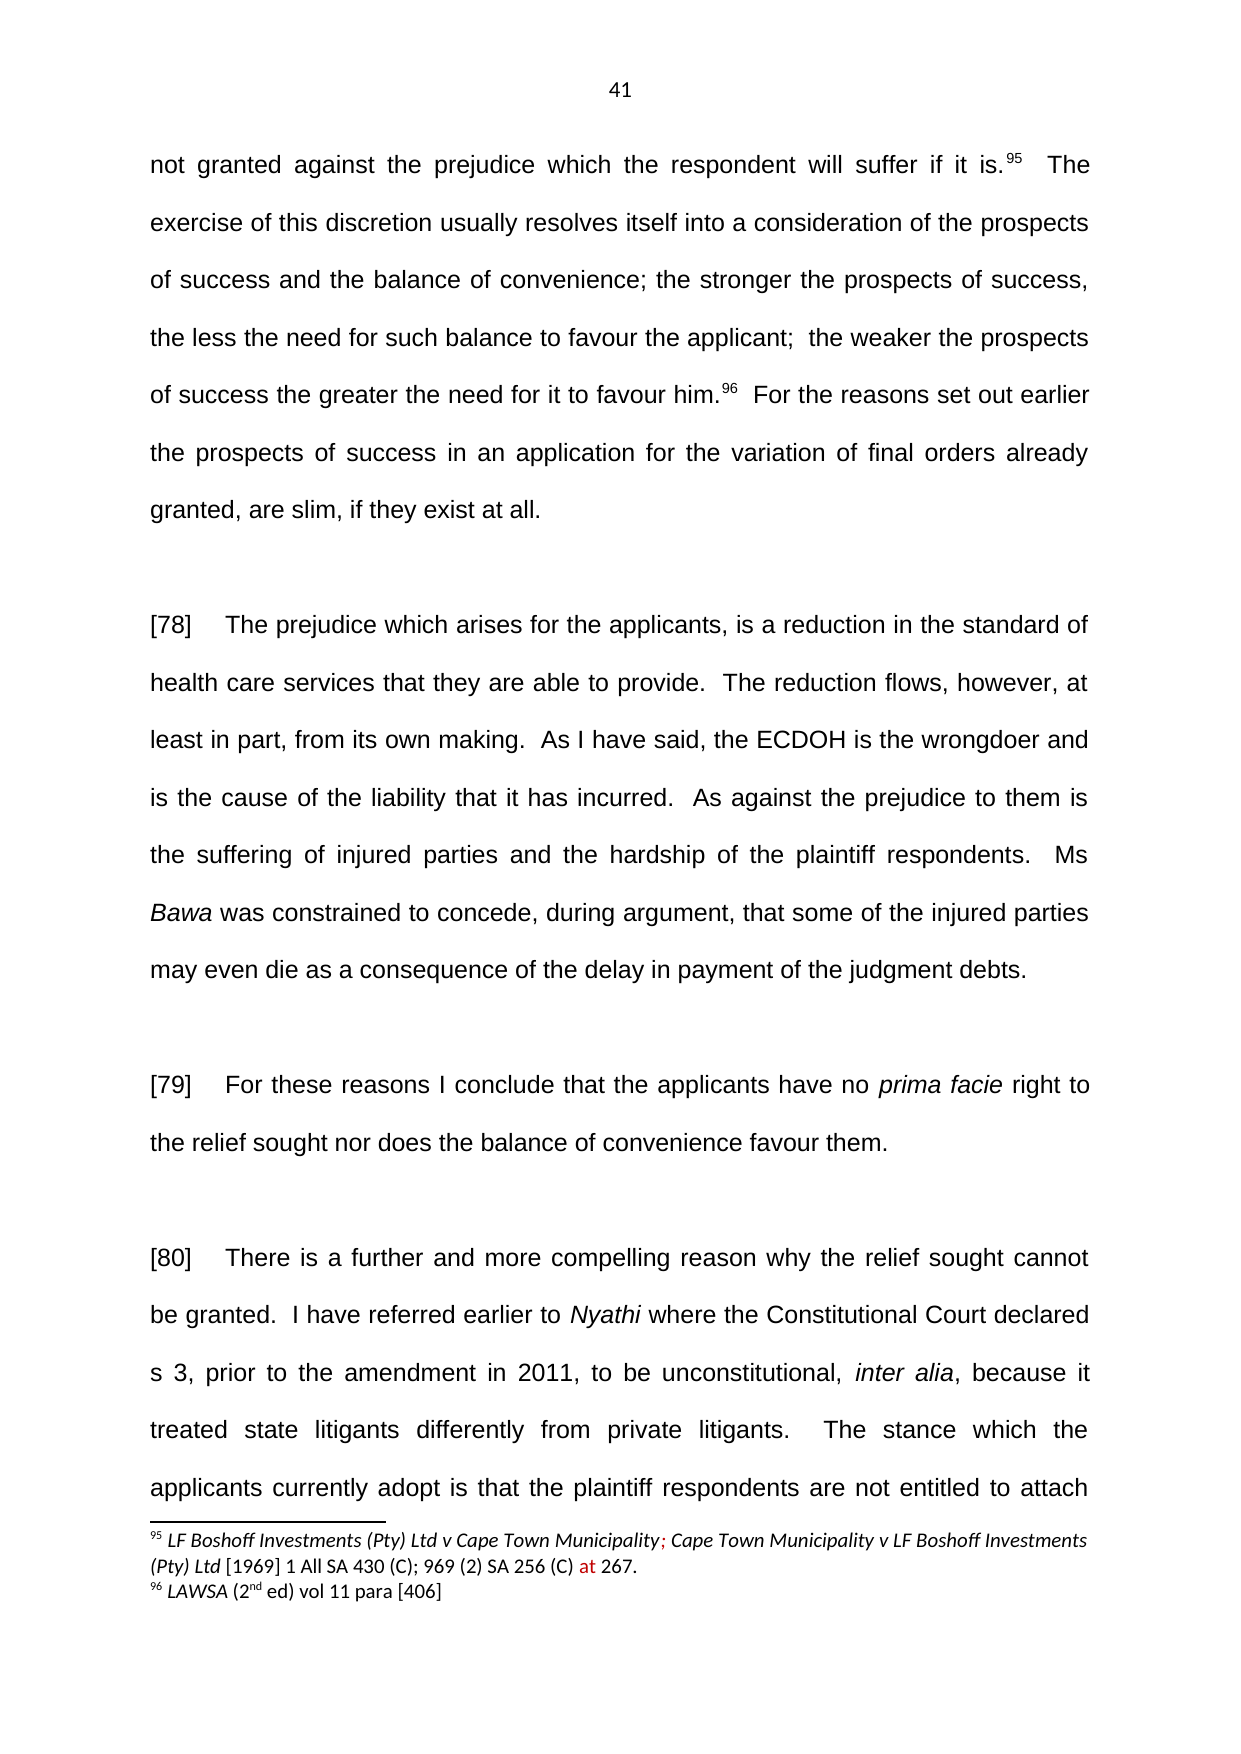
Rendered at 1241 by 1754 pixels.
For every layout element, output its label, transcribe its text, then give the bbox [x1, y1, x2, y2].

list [150, 1242, 1090, 1501]
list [150, 150, 1090, 524]
list For these reasons I conclude that the applicants have no prima facie right to the relief sought nor does the balance of convenience favour them. [150, 1070, 1090, 1156]
list The prejudice which arises for the applicants, is a reduction in the standard of health care services that they are able to provide. The reduction flows, however, at least in part, from its own making. As I have said, the ECDOH is the wrongdoer and is the cause of the liability that it has incurred. As against the prejudice to them is the suffering of injured parties and the hardship of the plaintiff respondents. Ms Bawa was constrained to concede, during argument, that some of the injured parties may even die as a consequence of the delay in payment of the judgment debts. [150, 610, 1090, 984]
